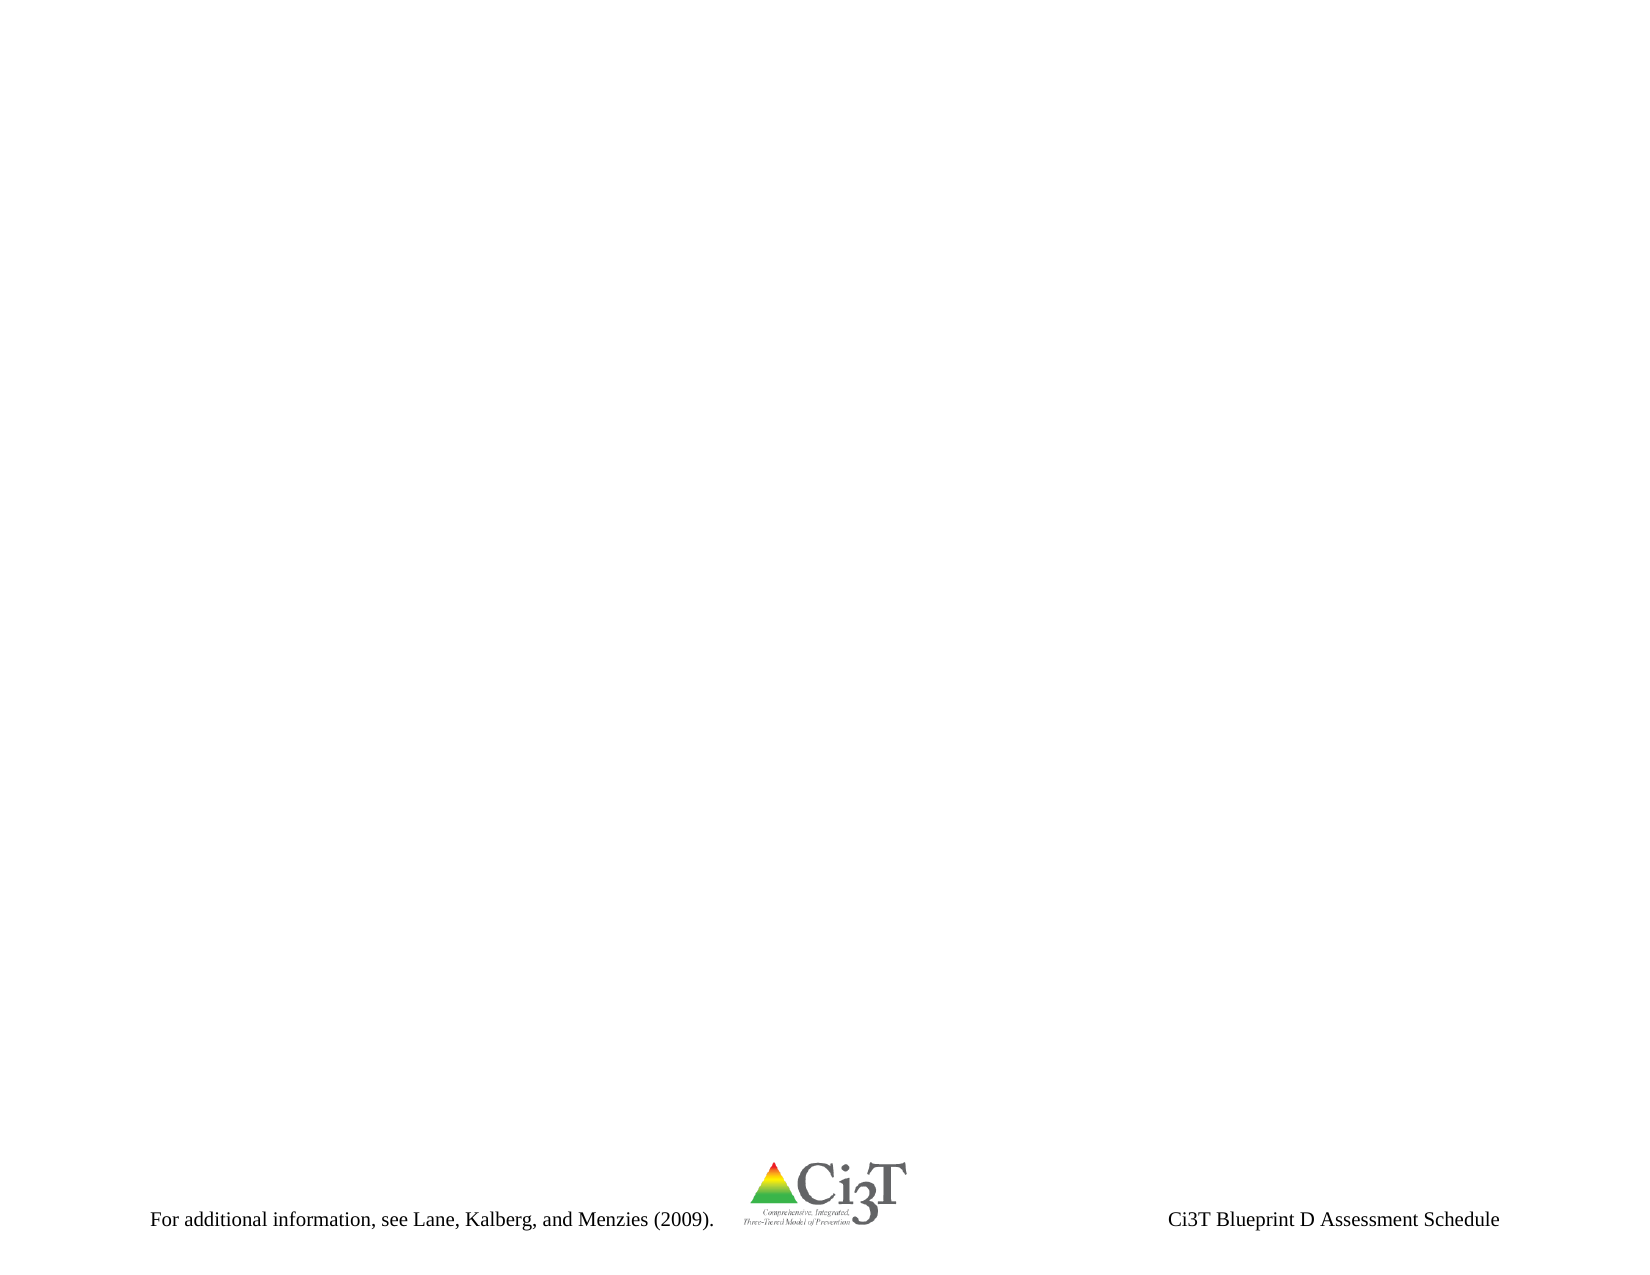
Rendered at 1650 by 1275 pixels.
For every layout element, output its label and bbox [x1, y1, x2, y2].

picture [742, 1161, 908, 1227]
